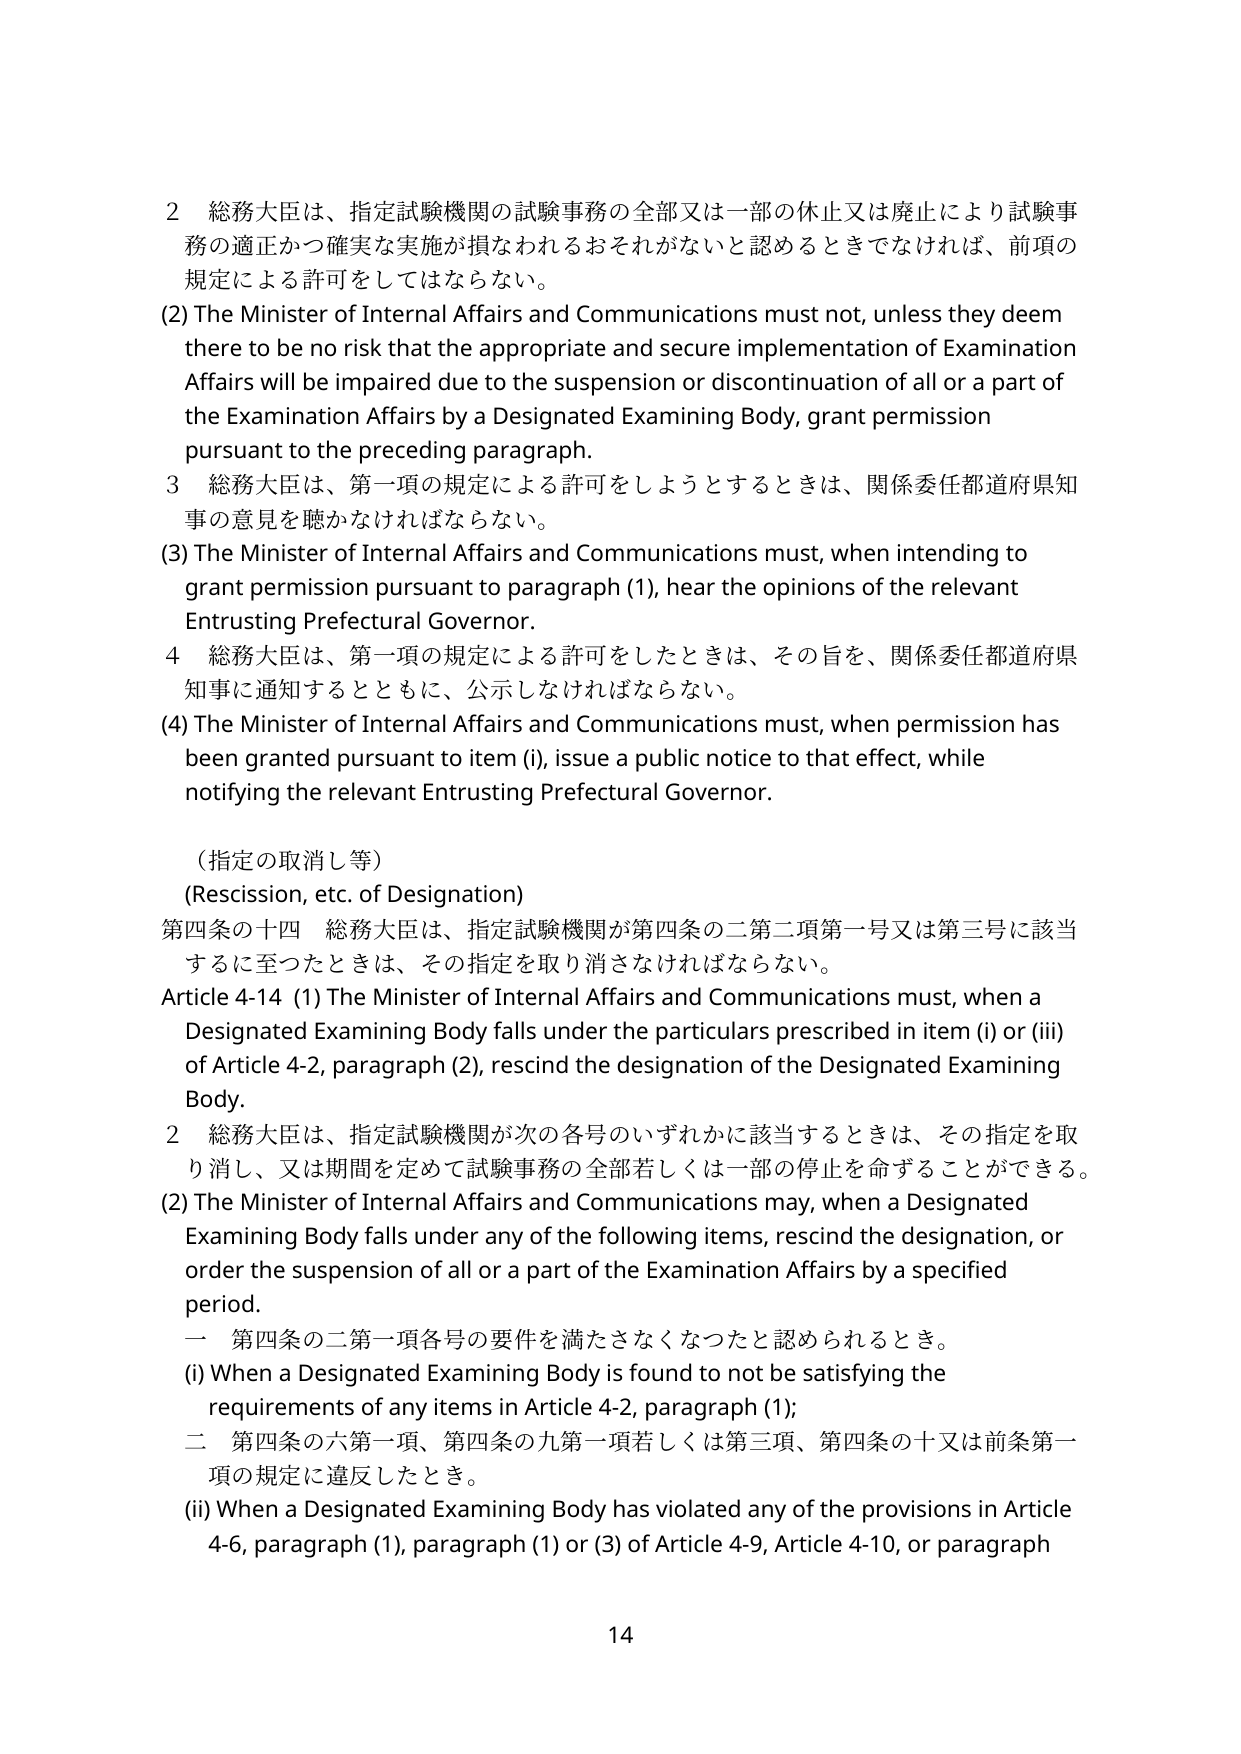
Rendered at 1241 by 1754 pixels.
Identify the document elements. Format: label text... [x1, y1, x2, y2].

text ４ 総務大臣は、第一項の規定による許可をしたときは、その旨を、関係委任都道府県知事に通知するとともに、公示しなければならない。 [161, 638, 1079, 706]
text 一 第四条の二第一項各号の要件を満たさなくなつたと認められるとき。 [184, 1321, 1079, 1355]
text ２ 総務大臣は、指定試験機関の試験事務の全部又は一部の休止又は廃止により試験事務の適正かつ確実な実施が損なわれるおそれがないと認めるときでなければ、前項の規定による許可をしてはならない。 [161, 194, 1079, 296]
text （指定の取消し等） [184, 843, 1079, 877]
text (Rescission, etc. of Designation) [184, 877, 1079, 911]
text (i) When a Designated Examining Body is found to not be satisfying the requirements of any items in Article 4-2, paragraph (1); [184, 1355, 1079, 1424]
text (2) The Minister of Internal Affairs and Communications must not, unless they deem there to be no risk that the appropriate and secure implementation of Examination Affairs will be impaired due to the suspension or discontinuation of all or a part of the Examination Affairs by a Designated Examining Body, grant permission pursuant to the preceding paragraph. [161, 296, 1079, 467]
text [184, 1492, 1079, 1560]
text Article 4-14 (1) The Minister of Internal Affairs and Communications must, when a Designated Examining Body falls under the particulars prescribed in item (i) or (iii) of Article 4-2, paragraph (2), rescind the designation of the Designated Examining Body. [161, 979, 1079, 1116]
text (3) The Minister of Internal Affairs and Communications must, when intending to grant permission pursuant to paragraph (1), hear the opinions of the relevant Entrusting Prefectural Governor. [161, 535, 1079, 638]
text ２ 総務大臣は、指定試験機関が次の各号のいずれかに該当するときは、その指定を取り消し、又は期間を定めて試験事務の全部若しくは一部の停止を命ずることができる。 [161, 1116, 1079, 1184]
text 二 第四条の六第一項、第四条の九第一項若しくは第三項、第四条の十又は前条第一項の規定に違反したとき。 [184, 1424, 1079, 1492]
text 第四条の十四 総務大臣は、指定試験機関が第四条の二第二項第一号又は第三号に該当するに至つたときは、その指定を取り消さなければならない。 [161, 911, 1079, 979]
text (4) The Minister of Internal Affairs and Communications must, when permission has been granted pursuant to item (i), issue a public notice to that effect, while notifying the relevant Entrusting Prefectural Governor. [161, 706, 1079, 809]
text (2) The Minister of Internal Affairs and Communications may, when a Designated Examining Body falls under any of the following items, rescind the designation, or order the suspension of all or a part of the Examination Affairs by a specified period. [161, 1184, 1079, 1321]
text ３ 総務大臣は、第一項の規定による許可をしようとするときは、関係委任都道府県知事の意見を聴かなければならない。 [161, 467, 1079, 535]
